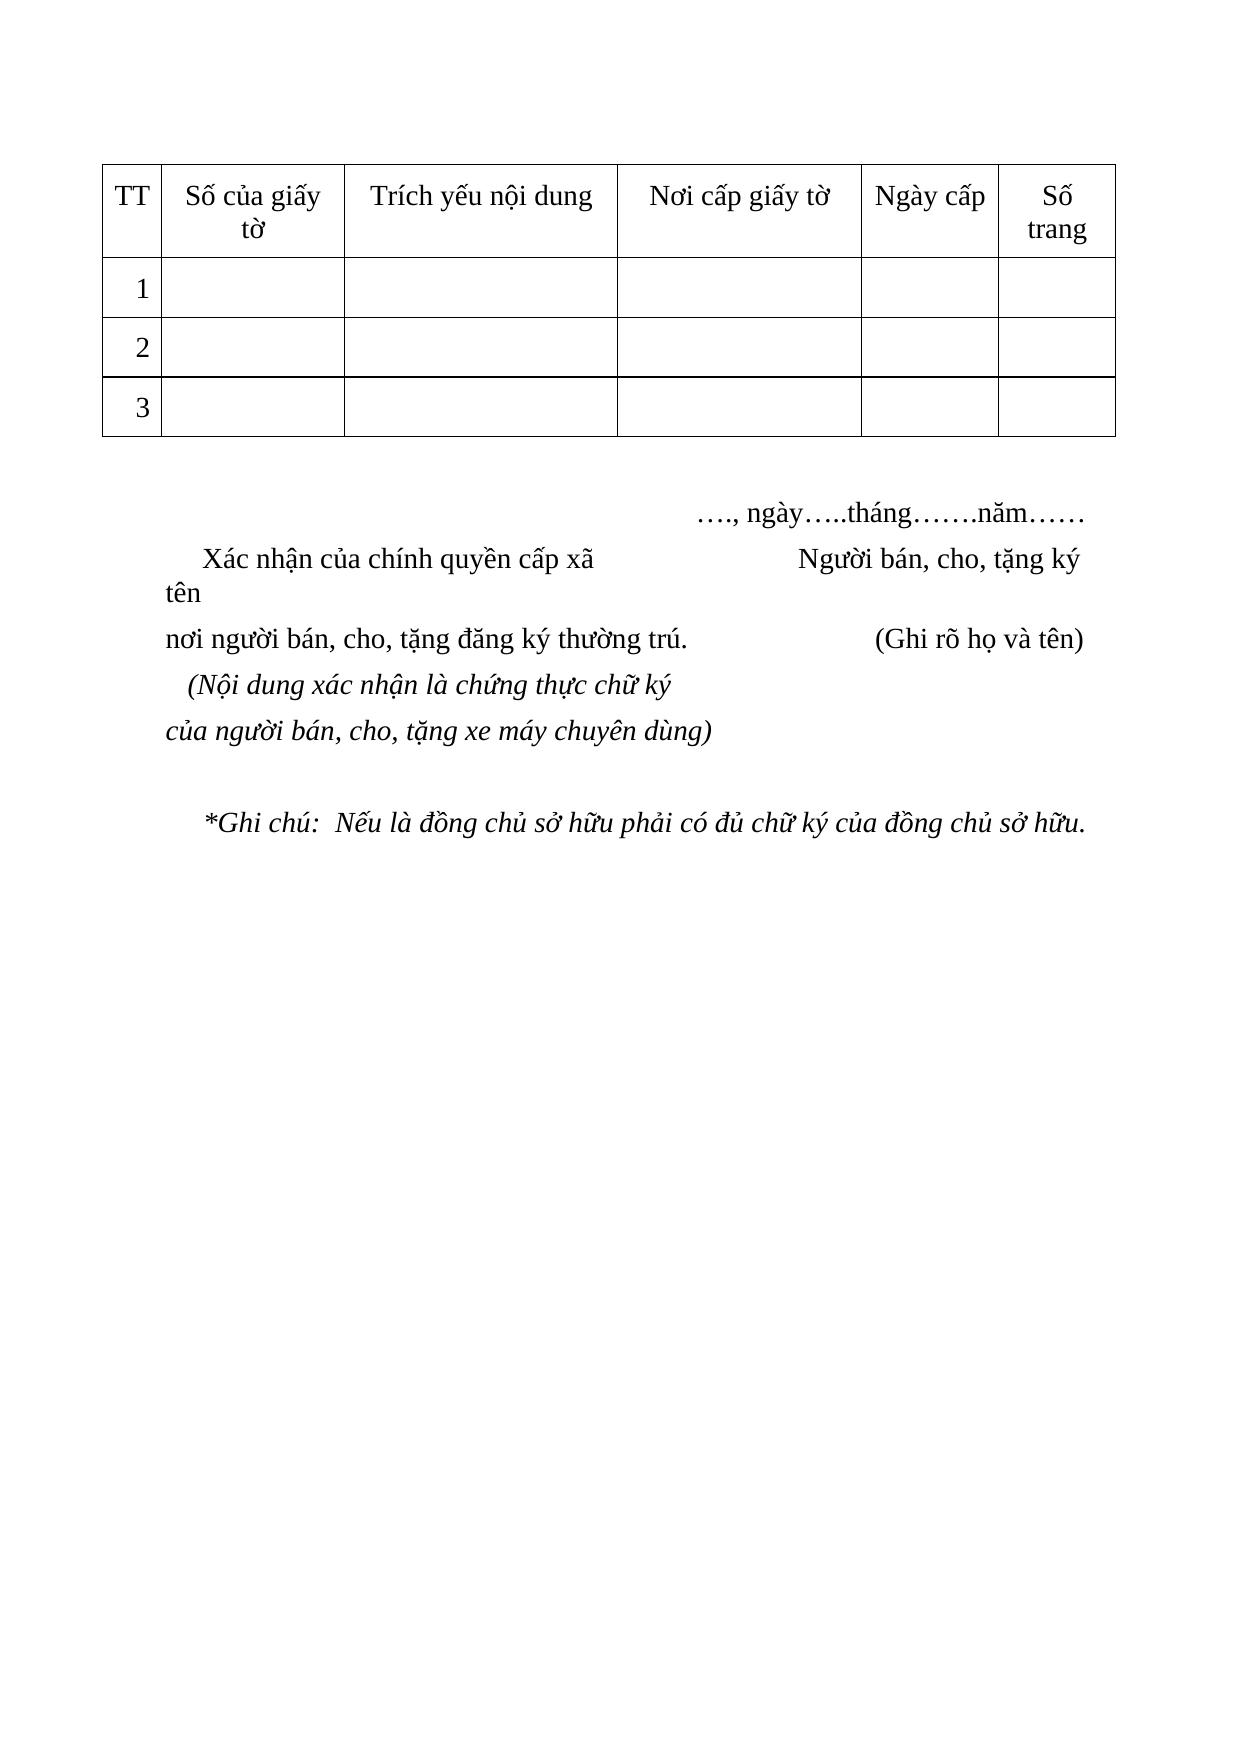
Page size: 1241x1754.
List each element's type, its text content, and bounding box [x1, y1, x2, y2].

text *Ghi chú: Nếu là đồng chủ sở hữu phải có đủ chữ ký của đồng chủ sở hữu. [203, 805, 1122, 839]
text nơi người bán, cho, tặng đăng ký thường trú. (Ghi rõ họ và tên) [165, 621, 1122, 655]
table_cell [618, 258, 861, 317]
table_cell 1 [103, 258, 161, 317]
table_header Số trang [999, 165, 1115, 257]
text Xác nhận của chính quyền cấp xã Người bán, cho, tặng ký tên [165, 542, 1122, 609]
table_cell [345, 378, 617, 436]
table_cell [862, 378, 998, 436]
table_header Nơi cấp giấy tờ [618, 165, 861, 257]
table_cell 3 [103, 378, 161, 436]
table_cell [999, 318, 1115, 376]
table_cell [618, 318, 861, 376]
table_cell [162, 258, 344, 317]
table_cell [345, 318, 617, 376]
table_header Trích yếu nội dung [345, 165, 617, 257]
table_cell [862, 258, 998, 317]
table_cell [862, 318, 998, 376]
table_cell [162, 378, 344, 436]
table_cell 2 [103, 318, 161, 376]
text của người bán, cho, tặng xe máy chuyên dùng) [165, 713, 1122, 747]
table_cell [618, 378, 861, 436]
text (Nội dung xác nhận là chứng thực chữ ký [165, 667, 1122, 701]
table_cell [162, 318, 344, 376]
table_cell [345, 258, 617, 317]
table_cell [999, 258, 1115, 317]
table_header Ngày cấp [862, 165, 998, 257]
text …., ngày…..tháng…….năm…… [165, 496, 1122, 529]
table_header TT [103, 165, 161, 257]
table_cell [999, 378, 1115, 436]
table_header Số của giấy tờ [162, 165, 344, 257]
